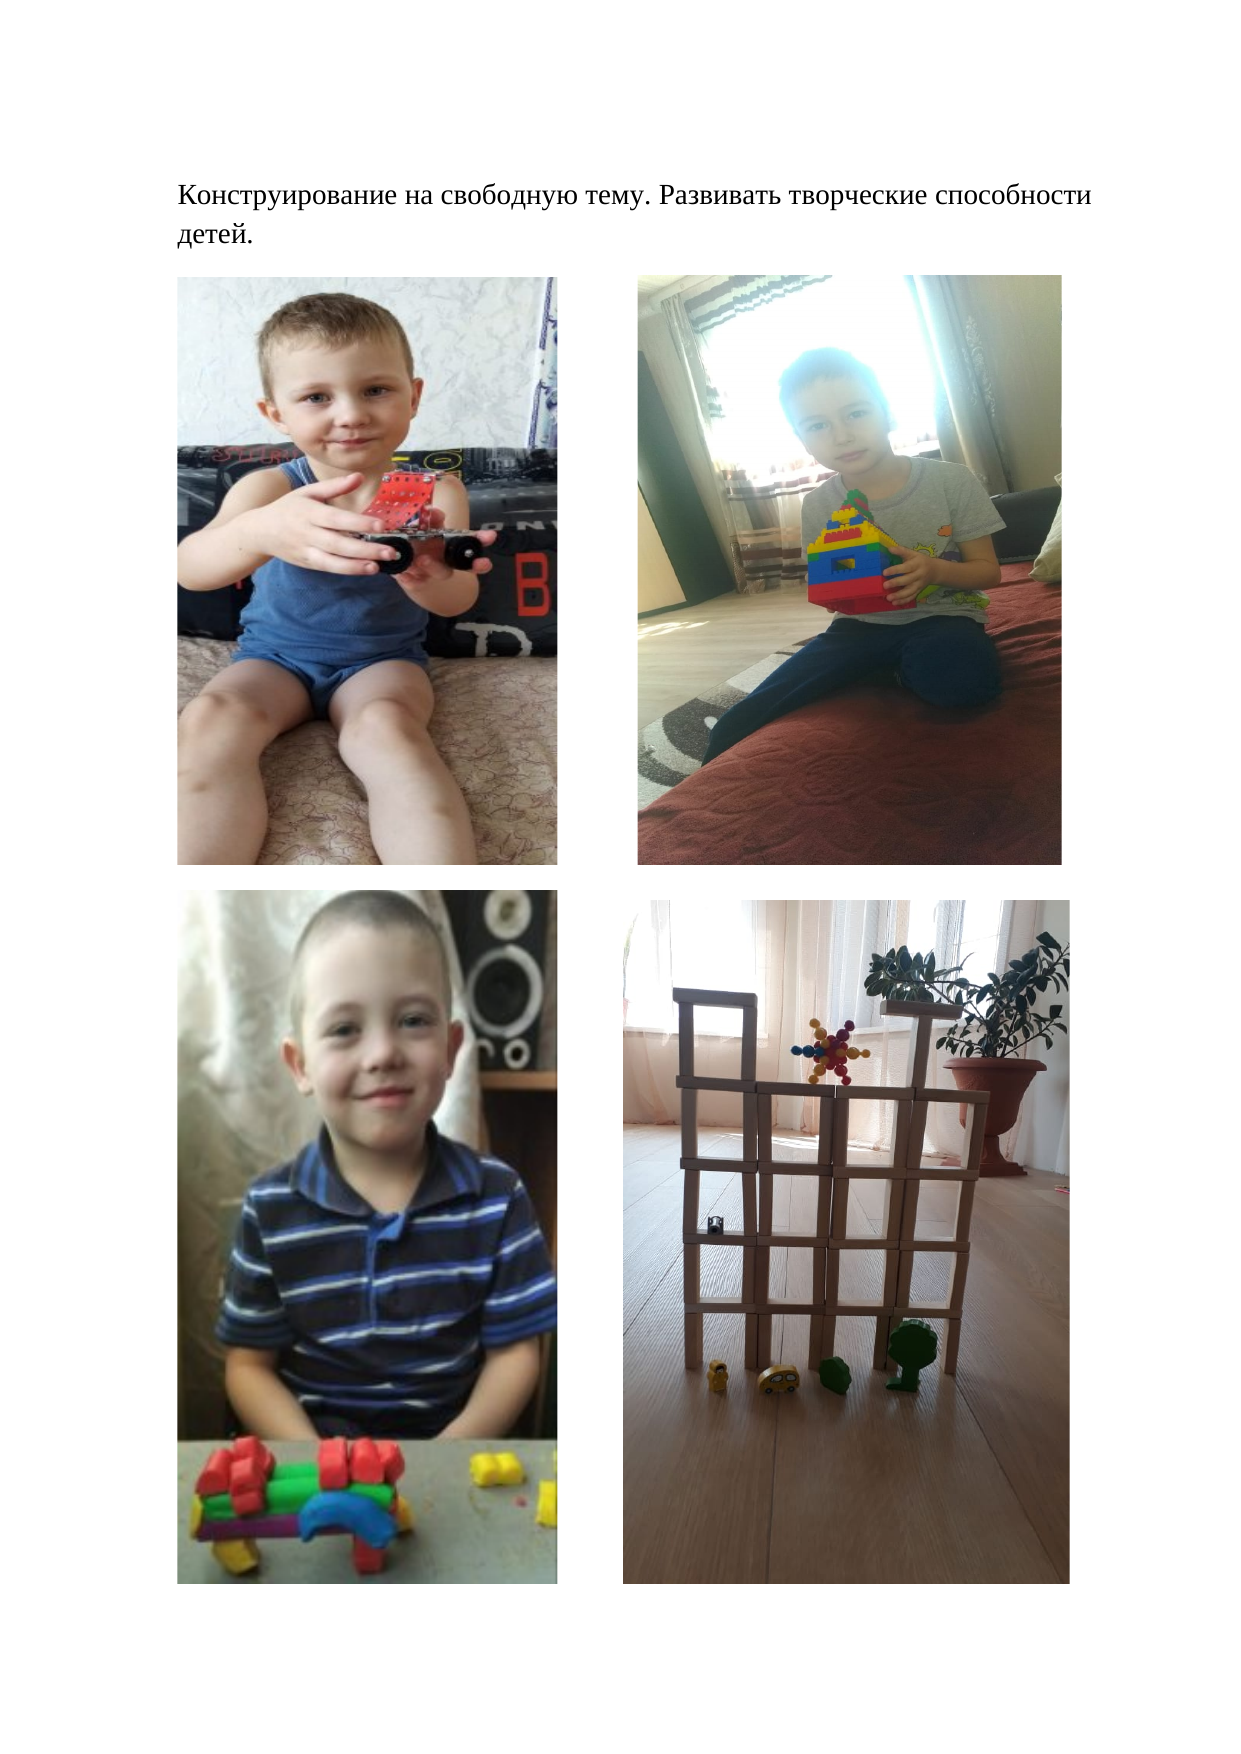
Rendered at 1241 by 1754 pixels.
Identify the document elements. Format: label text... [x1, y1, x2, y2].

picture [637, 275, 1062, 865]
picture [623, 900, 1070, 1584]
picture [177, 277, 558, 865]
picture [177, 890, 558, 1584]
text Конструирование на свободную тему. Развивать творческие способности детей. [177, 177, 1152, 249]
